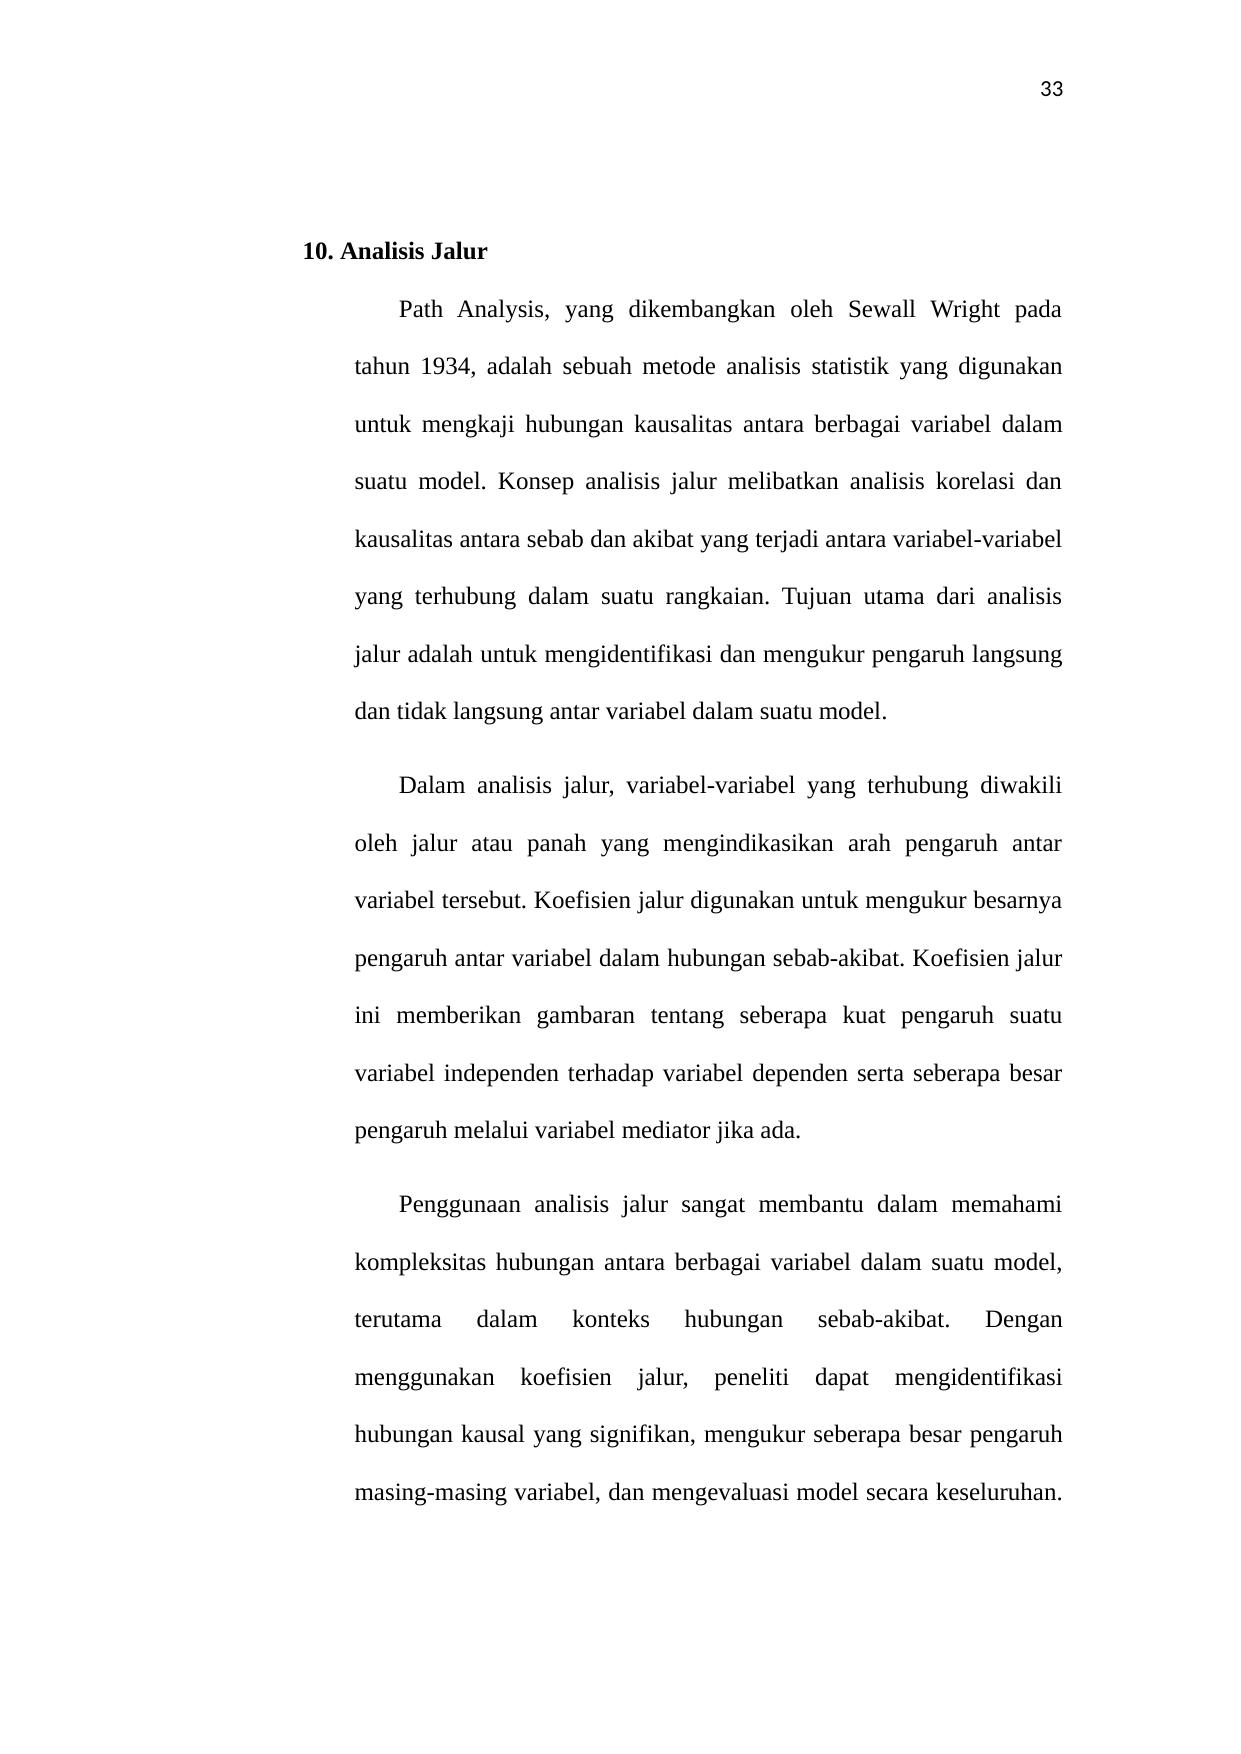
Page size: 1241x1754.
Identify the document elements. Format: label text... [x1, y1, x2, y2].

subtitle Analisis Jalur [302, 236, 1063, 265]
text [354, 1189, 1063, 1506]
text Dalam analisis jalur, variabel-variabel yang terhubung diwakili oleh jalur atau panah yang mengindikasikan arah pengaruh antar variabel tersebut. Koefisien jalur digunakan untuk mengukur besarnya pengaruh antar variabel dalam hubungan sebab-akibat. Koefisien jalur ini memberikan gambaran tentang seberapa kuat pengaruh suatu variabel independen terhadap variabel dependen serta seberapa besar pengaruh melalui variabel mediator jika ada. [354, 770, 1063, 1144]
text Path Analysis, yang dikembangkan oleh Sewall Wright pada tahun 1934, adalah sebuah metode analisis statistik yang digunakan untuk mengkaji hubungan kausalitas antara berbagai variabel dalam suatu model. Konsep analisis jalur melibatkan analisis korelasi dan kausalitas antara sebab dan akibat yang terjadi antara variabel-variabel yang terhubung dalam suatu rangkaian. Tujuan utama dari analisis jalur adalah untuk mengidentifikasi dan mengukur pengaruh langsung dan tidak langsung antar variabel dalam suatu model. [354, 294, 1063, 725]
